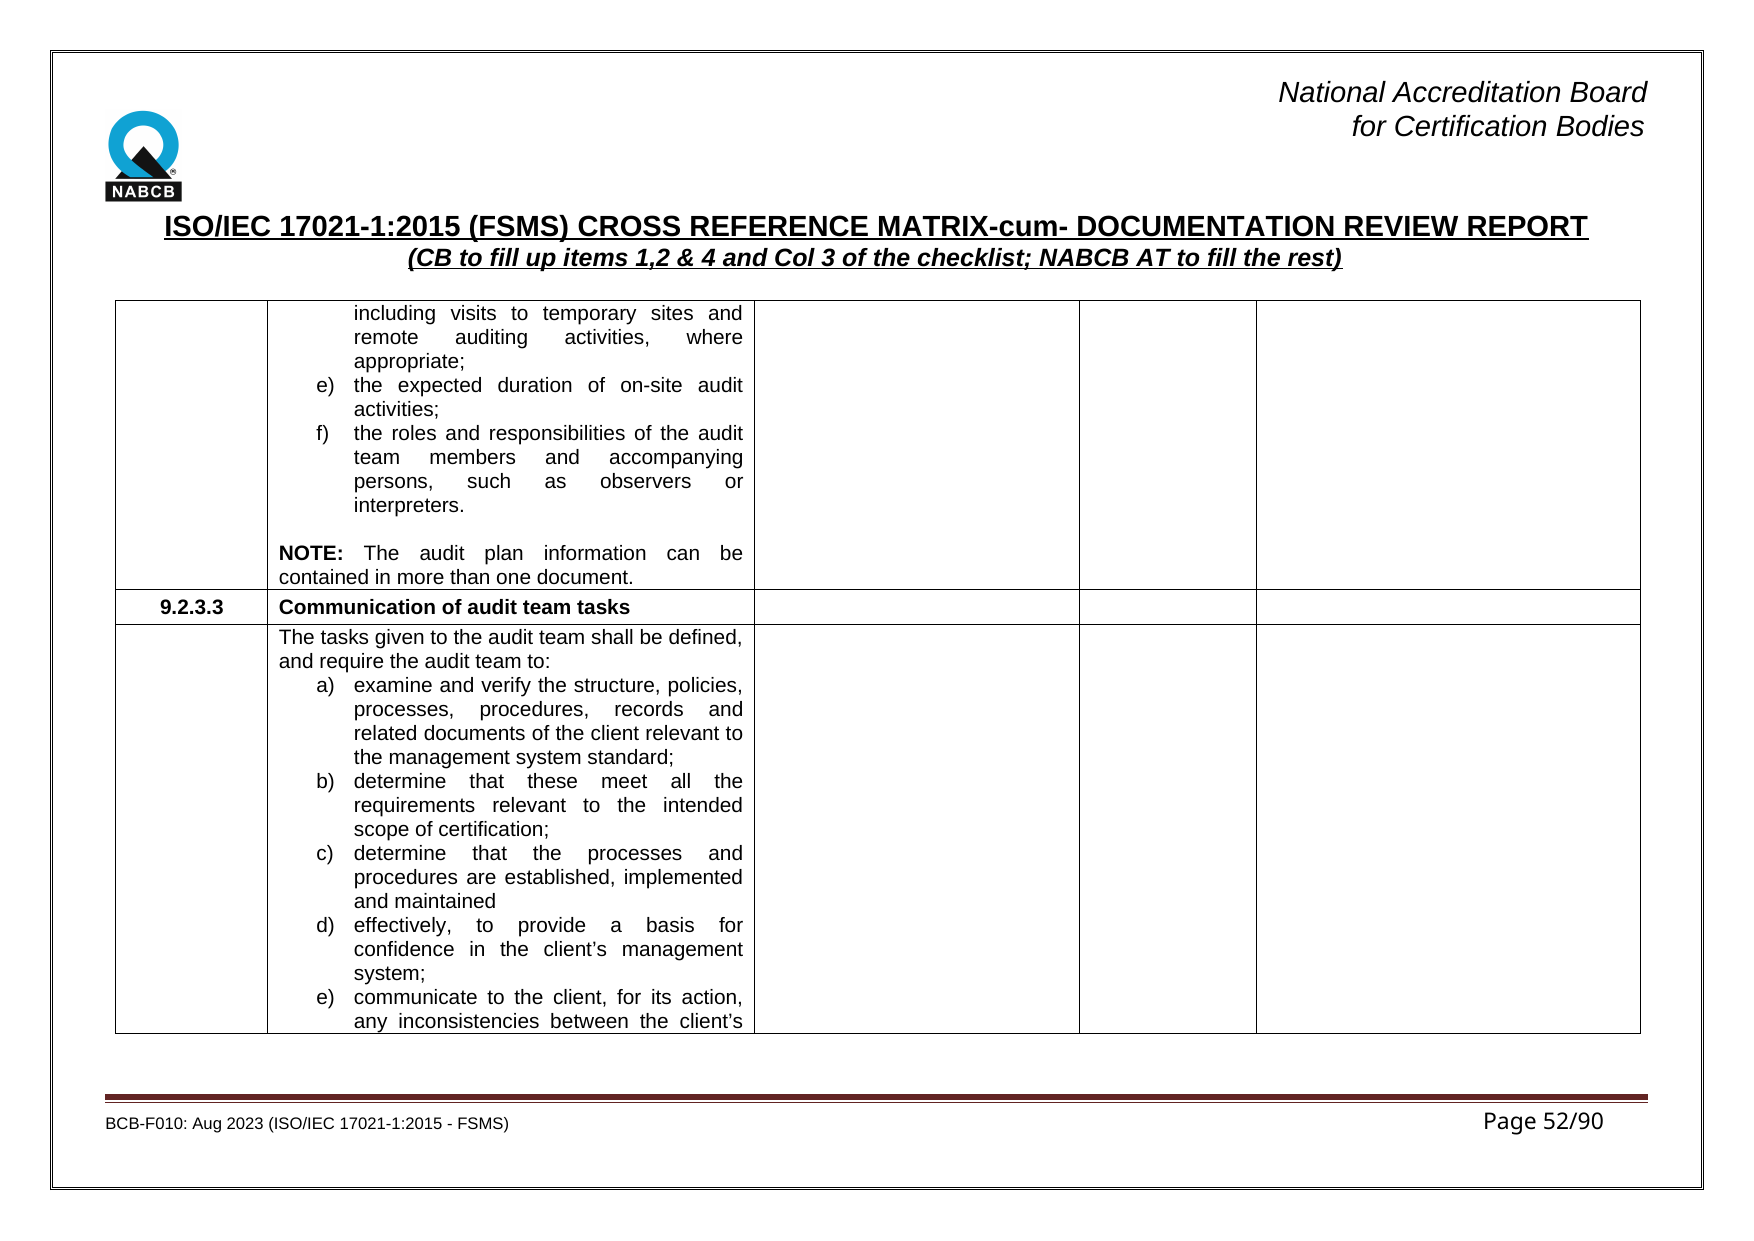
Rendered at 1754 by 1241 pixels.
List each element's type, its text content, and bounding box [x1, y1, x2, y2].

table_cell 9.2.3.3 [116, 590, 267, 624]
table_cell [755, 625, 1079, 1032]
table_cell [1080, 301, 1256, 589]
picture [105, 109, 183, 202]
table_cell [116, 301, 267, 589]
table_cell Communication of audit team tasks [268, 590, 754, 624]
table_cell [1257, 301, 1640, 589]
table_cell [1257, 590, 1640, 624]
table_cell [755, 301, 1079, 589]
table_cell [755, 590, 1079, 624]
table_cell [1080, 590, 1256, 624]
table_cell [1257, 625, 1640, 1032]
table_cell [1080, 625, 1256, 1032]
table_cell [116, 625, 267, 1032]
